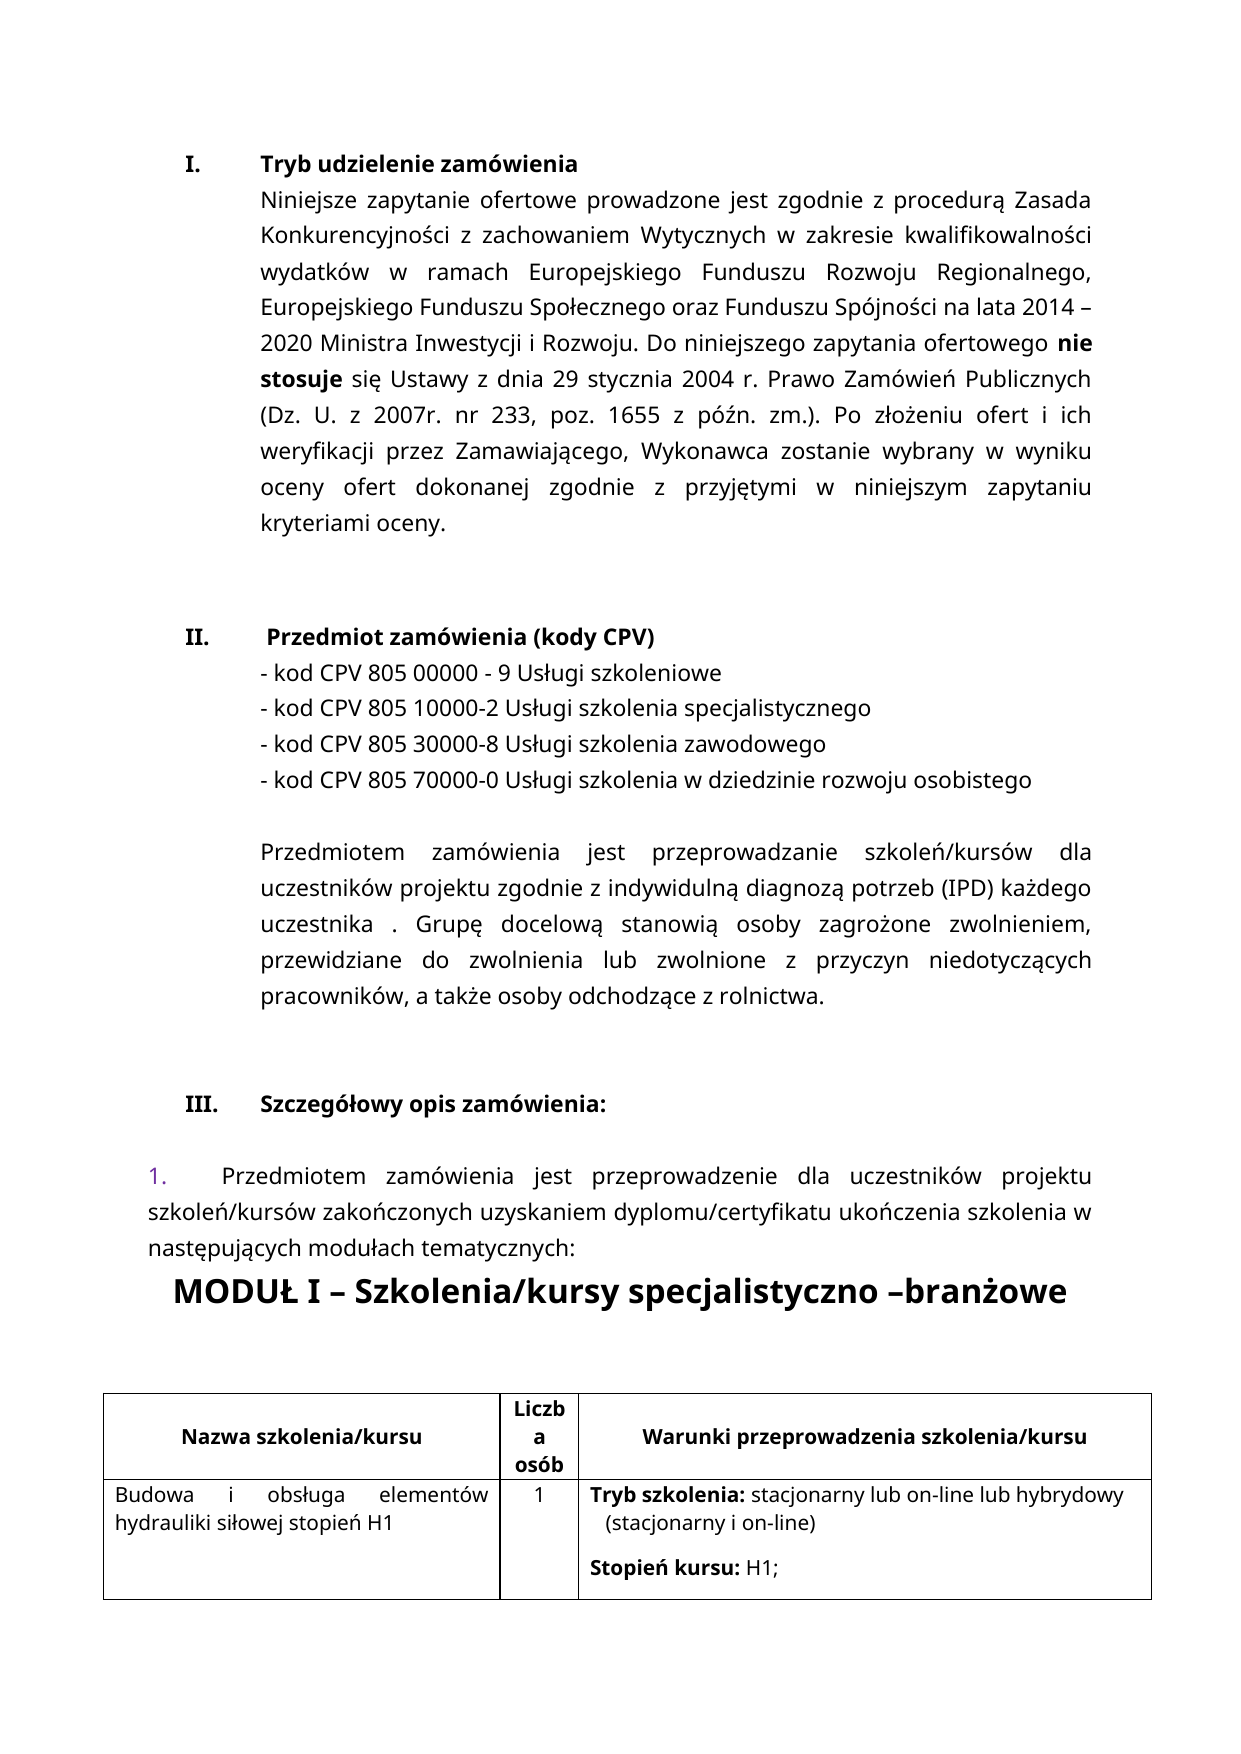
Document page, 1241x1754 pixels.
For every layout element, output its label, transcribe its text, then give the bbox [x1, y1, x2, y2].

table_cell 1 [501, 1480, 578, 1599]
list Przedmiotem zamówienia jest przeprowadzenie dla uczestników projektu szkoleń/kursów zakończonych uzyskaniem dyplomu/certyfikatu ukończenia szkolenia w następujących modułach tematycznych: [148, 1159, 1093, 1263]
list - kod CPV 805 70000-0 Usługi szkolenia w dziedzinie rozwoju osobistego [260, 764, 1093, 796]
list Przedmiotem zamówienia jest przeprowadzanie szkoleń/kursów dla uczestników projektu zgodnie z indywidulną diagnozą potrzeb (IPD) każdego uczestnika . Grupę docelową stanowią osoby zagrożone zwolnieniem, przewidziane do zwolnienia lub zwolnione z przyczyn niedotyczących pracowników, a także osoby odchodzące z rolnictwa. [260, 836, 1093, 1011]
list Przedmiot zamówienia (kody CPV) [185, 621, 1093, 652]
list - kod CPV 805 00000 - 9 Usługi szkoleniowe [260, 656, 1093, 688]
list Szczegółowy opis zamówienia: [185, 1088, 1093, 1119]
table_header Liczba osób [501, 1394, 578, 1479]
table_header Nazwa szkolenia/kursu [104, 1394, 499, 1479]
list - kod CPV 805 30000-8 Usługi szkolenia zawodowego [260, 728, 1093, 759]
list Niniejsze zapytanie ofertowe prowadzone jest zgodnie z procedurą Zasada Konkurencyjności z zachowaniem Wytycznych w zakresie kwalifikowalności wydatków w ramach Europejskiego Funduszu Rozwoju Regionalnego, Europejskiego Funduszu Społecznego oraz Funduszu Spójności na lata 2014 – 2020 Ministra Inwestycji i Rozwoju. Do niniejszego zapytania ofertowego nie stosuje się Ustawy z dnia 29 stycznia 2004 r. Prawo Zamówień Publicznych (Dz. U. z 2007r. nr 233, poz. 1655 z późn. zm.). Po złożeniu ofert i ich weryfikacji przez Zamawiającego, Wykonawca zostanie wybrany w wyniku oceny ofert dokonanej zgodnie z przyjętymi w niniejszym zapytaniu kryteriami oceny. [260, 183, 1093, 538]
list Tryb udzielenie zamówienia [185, 148, 1093, 179]
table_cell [579, 1480, 1151, 1599]
table_header Warunki przeprowadzenia szkolenia/kursu [579, 1394, 1151, 1479]
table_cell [104, 1480, 499, 1599]
list MODUŁ I – Szkolenia/kursy specjalistyczno –branżowe [148, 1267, 1093, 1313]
list - kod CPV 805 10000-2 Usługi szkolenia specjalistycznego [260, 692, 1093, 724]
